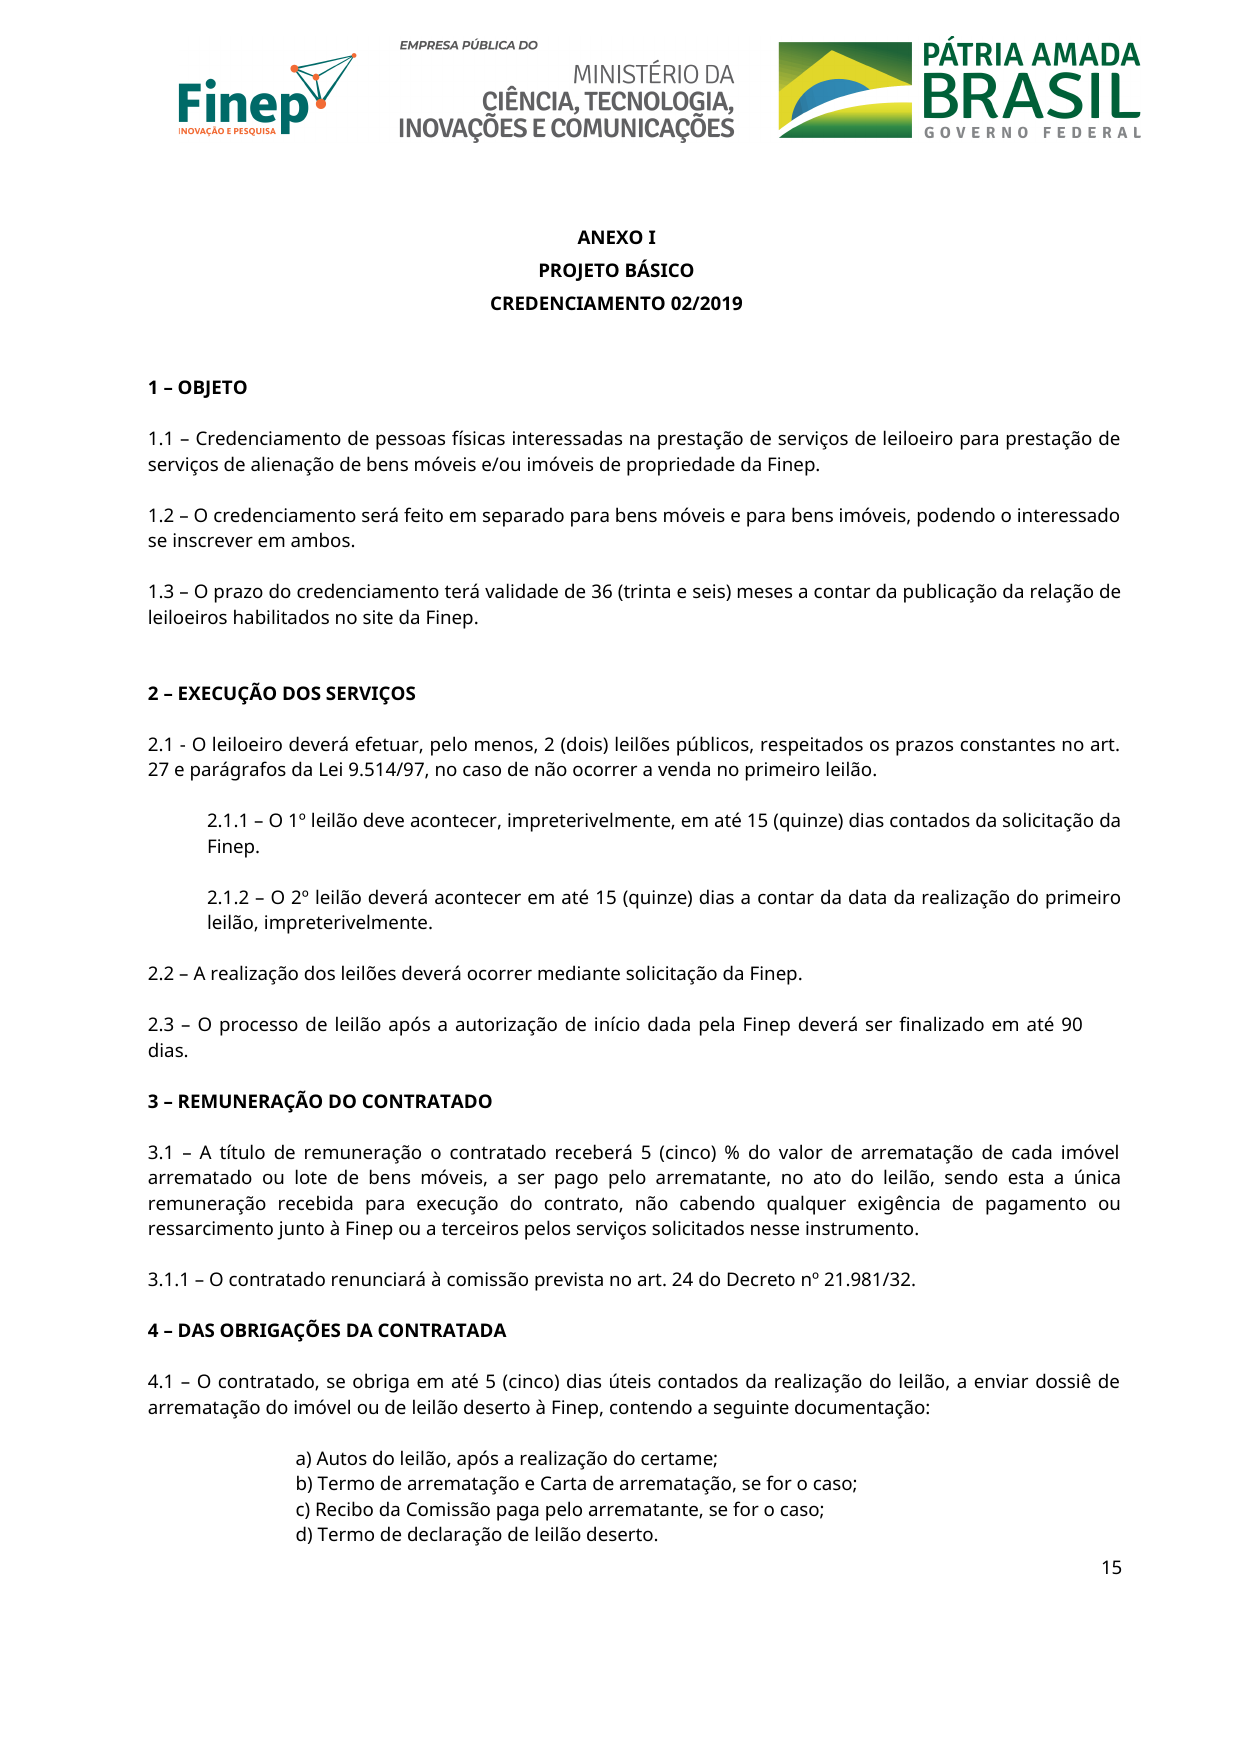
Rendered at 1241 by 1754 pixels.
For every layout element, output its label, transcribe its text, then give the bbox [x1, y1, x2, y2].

text 4.1 – O contratado, se obriga em até 5 (cinco) dias úteis contados da realização do leilão, a enviar dossiê de arrematação do imóvel ou de leilão deserto à Finep, contendo a seguinte documentação: [148, 1369, 1122, 1420]
text 1.1 – Credenciamento de pessoas físicas interessadas na prestação de serviços de leiloeiro para prestação de serviços de alienação de bens móveis e/ou imóveis de propriedade da Finep. [148, 425, 1122, 476]
text 2.1.1 – O 1º leilão deve acontecer, impreterivelmente, em até 15 (quinze) dias contados da solicitação da Finep. [207, 807, 1122, 858]
text 2.1.2 – O 2º leilão deverá acontecer em até 15 (quinze) dias a contar da data da realização do primeiro leilão, impreterivelmente. [207, 884, 1122, 935]
text 3 – REMUNERAÇÃO DO CONTRATADO [148, 1088, 1122, 1114]
text d) Termo de declaração de leilão deserto. [295, 1522, 1122, 1547]
text 1 – OBJETO [148, 374, 1085, 400]
text 2.1 - O leiloeiro deverá efetuar, pelo menos, 2 (dois) leilões públicos, respeitados os prazos constantes no art. 27 e parágrafos da Lei 9.514/97, no caso de não ocorrer a venda no primeiro leilão. [148, 731, 1122, 782]
text 4 – DAS OBRIGAÇÕES DA CONTRATADA [148, 1318, 1122, 1343]
text 2 – EXECUÇÃO DOS SERVIÇOS [148, 680, 1085, 706]
text 3.1.1 – O contratado renunciará à comissão prevista no art. 24 do Decreto nº 21.981/32. [148, 1267, 1122, 1292]
picture [178, 36, 1141, 143]
text ANEXO I [148, 224, 1085, 250]
text 1.2 – O credenciamento será feito em separado para bens móveis e para bens imóveis, podendo o interessado se inscrever em ambos. [148, 502, 1122, 553]
text b) Termo de arrematação e Carta de arrematação, se for o caso; [295, 1471, 1122, 1496]
text CREDENCIAMENTO 02/2019 [148, 291, 1085, 316]
text 1.3 – O prazo do credenciamento terá validade de 36 (trinta e seis) meses a contar da publicação da relação de leiloeiros habilitados no site da Finep. [148, 578, 1122, 629]
text 2.3 – O processo de leilão após a autorização de início dada pela Finep deverá ser finalizado em até 90 dias. [148, 1012, 1085, 1063]
text 2.2 – A realização dos leilões deverá ocorrer mediante solicitação da Finep. [148, 961, 1085, 986]
text a) Autos do leilão, após a realização do certame; [295, 1445, 1122, 1471]
text 3.1 – A título de remuneração o contratado receberá 5 (cinco) % do valor de arrematação de cada imóvel arrematado ou lote de bens móveis, a ser pago pelo arrematante, no ato do leilão, sendo esta a única remuneração recebida para execução do contrato, não cabendo qualquer exigência de pagamento ou ressarcimento junto à Finep ou a terceiros pelos serviços solicitados nesse instrumento. [148, 1139, 1122, 1241]
text c) Recibo da Comissão paga pelo arrematante, se for o caso; [295, 1496, 1122, 1522]
text PROJETO BÁSICO [148, 258, 1085, 283]
